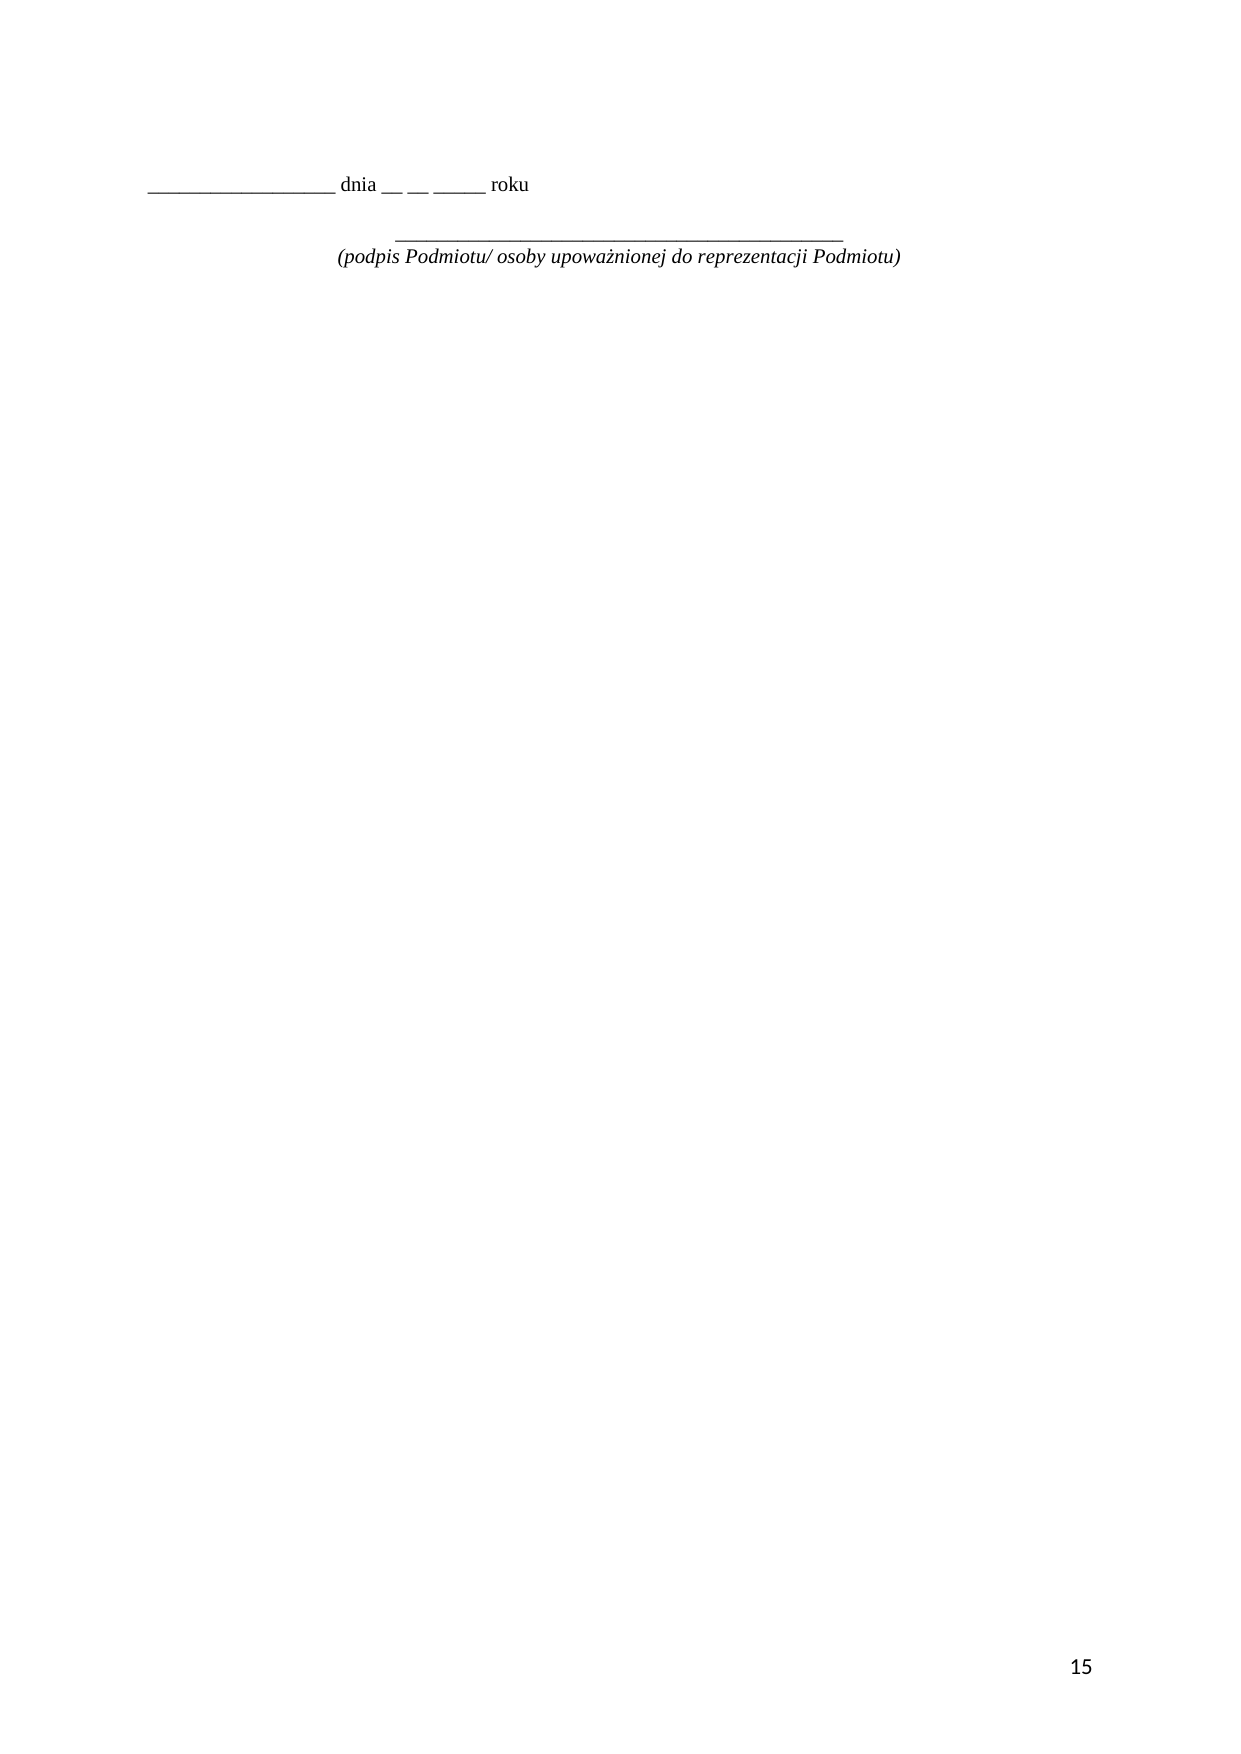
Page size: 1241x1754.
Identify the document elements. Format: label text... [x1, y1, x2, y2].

text ___________________________________________ [148, 220, 1093, 244]
text (podpis Podmiotu/ osoby upoważnionej do reprezentacji Podmiotu) [148, 244, 1093, 268]
text __________________ dnia __ __ _____ roku [148, 172, 1128, 196]
